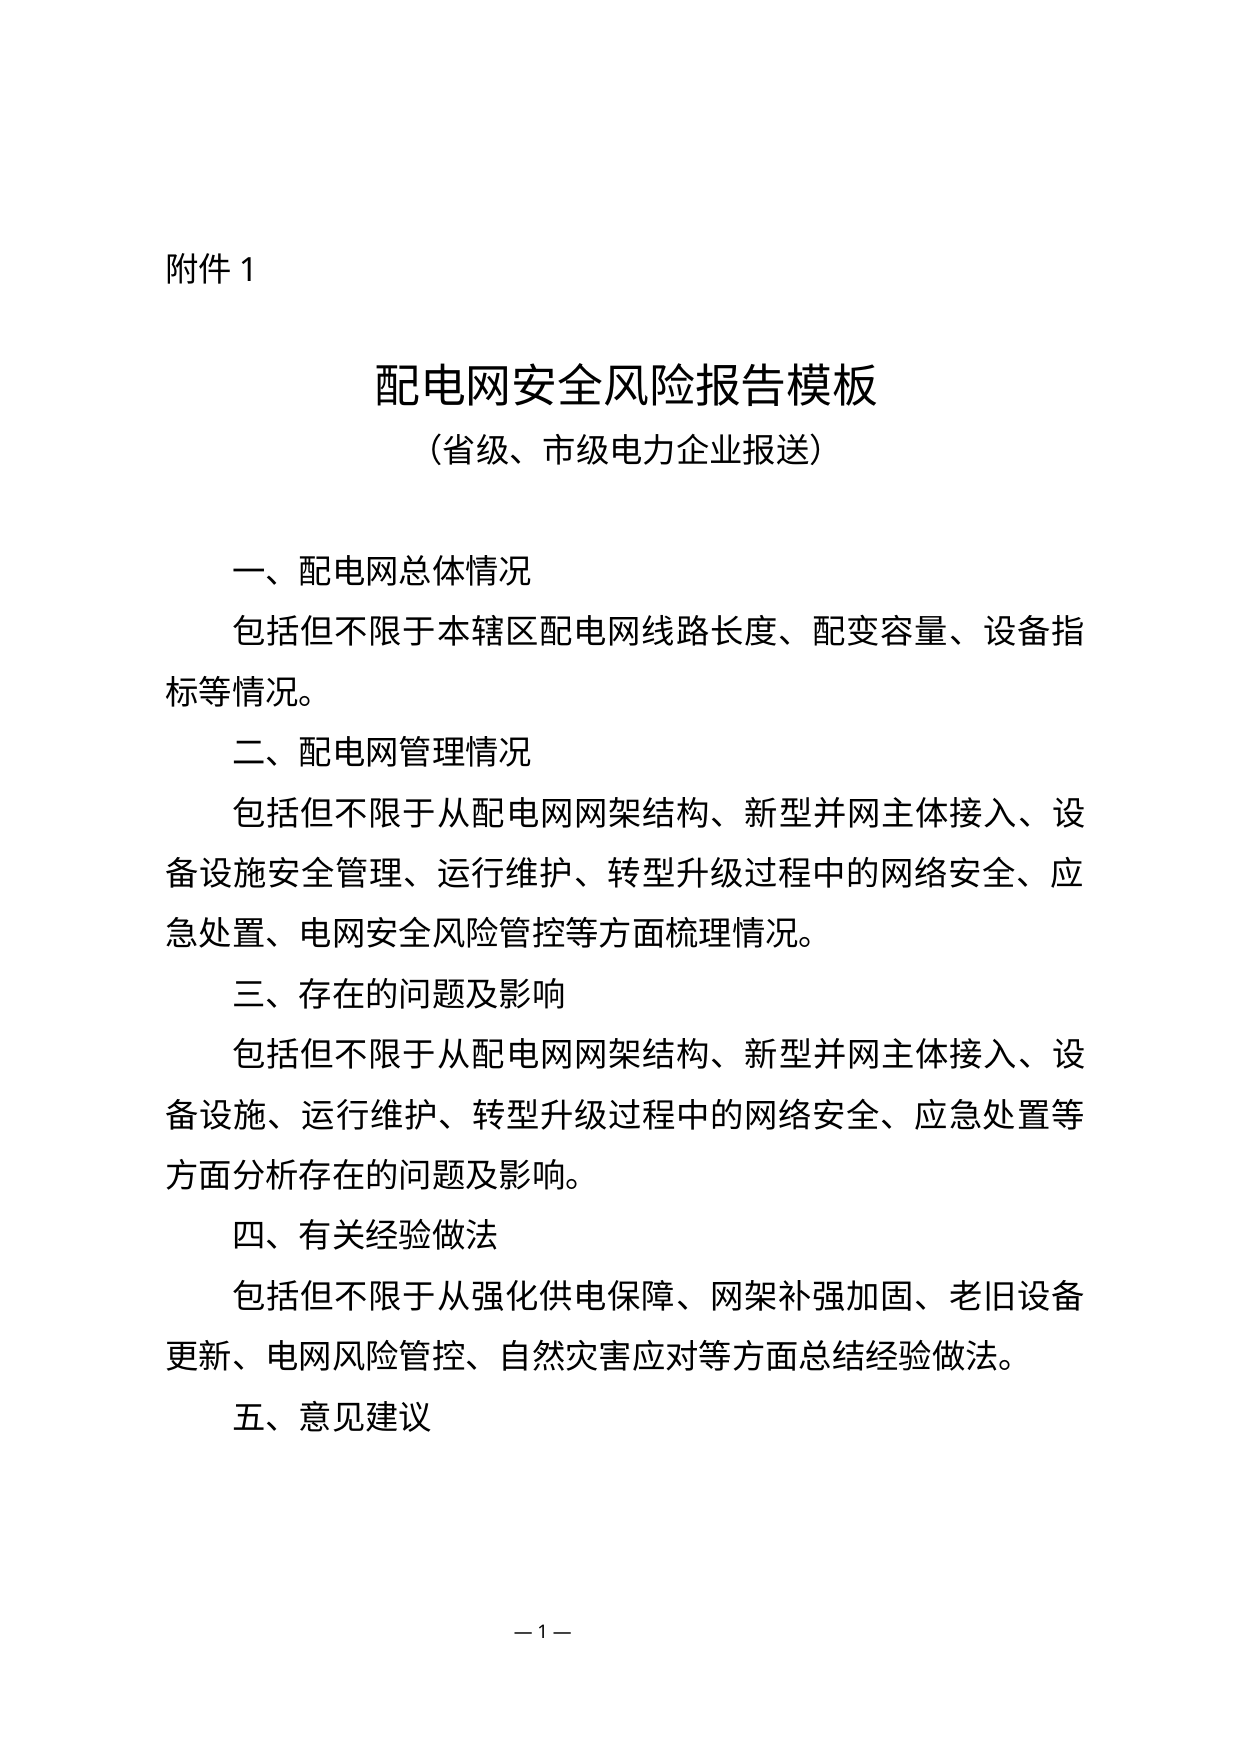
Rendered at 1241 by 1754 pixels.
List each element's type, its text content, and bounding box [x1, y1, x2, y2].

text 四、有关经验做法 [165, 1199, 1087, 1260]
text 包括但不限于从强化供电保障、网架补强加固、老旧设备更新、电网风险管控、自然灾害应对等方面总结经验做法。 [165, 1260, 1087, 1381]
text 二、配电网管理情况 [165, 716, 1087, 777]
text 附件1 [165, 233, 1087, 293]
text 五、意见建议 [165, 1381, 1087, 1441]
text 包括但不限于从配电网网架结构、新型并网主体接入、设备设施安全管理、运行维护、转型升级过程中的网络安全、应急处置、电网安全风险管控等方面梳理情况。 [165, 777, 1087, 958]
text 三、存在的问题及影响 [165, 958, 1087, 1018]
text （省级、市级电力企业报送） [165, 414, 1087, 474]
text 一、配电网总体情况 [165, 535, 1087, 595]
text 包括但不限于从配电网网架结构、新型并网主体接入、设备设施、运行维护、转型升级过程中的网络安全、应急处置等方面分析存在的问题及影响。 [165, 1018, 1087, 1199]
text 包括但不限于本辖区配电网线路长度、配变容量、设备指标等情况。 [165, 595, 1087, 716]
text 配电网安全风险报告模板 [165, 354, 1087, 414]
